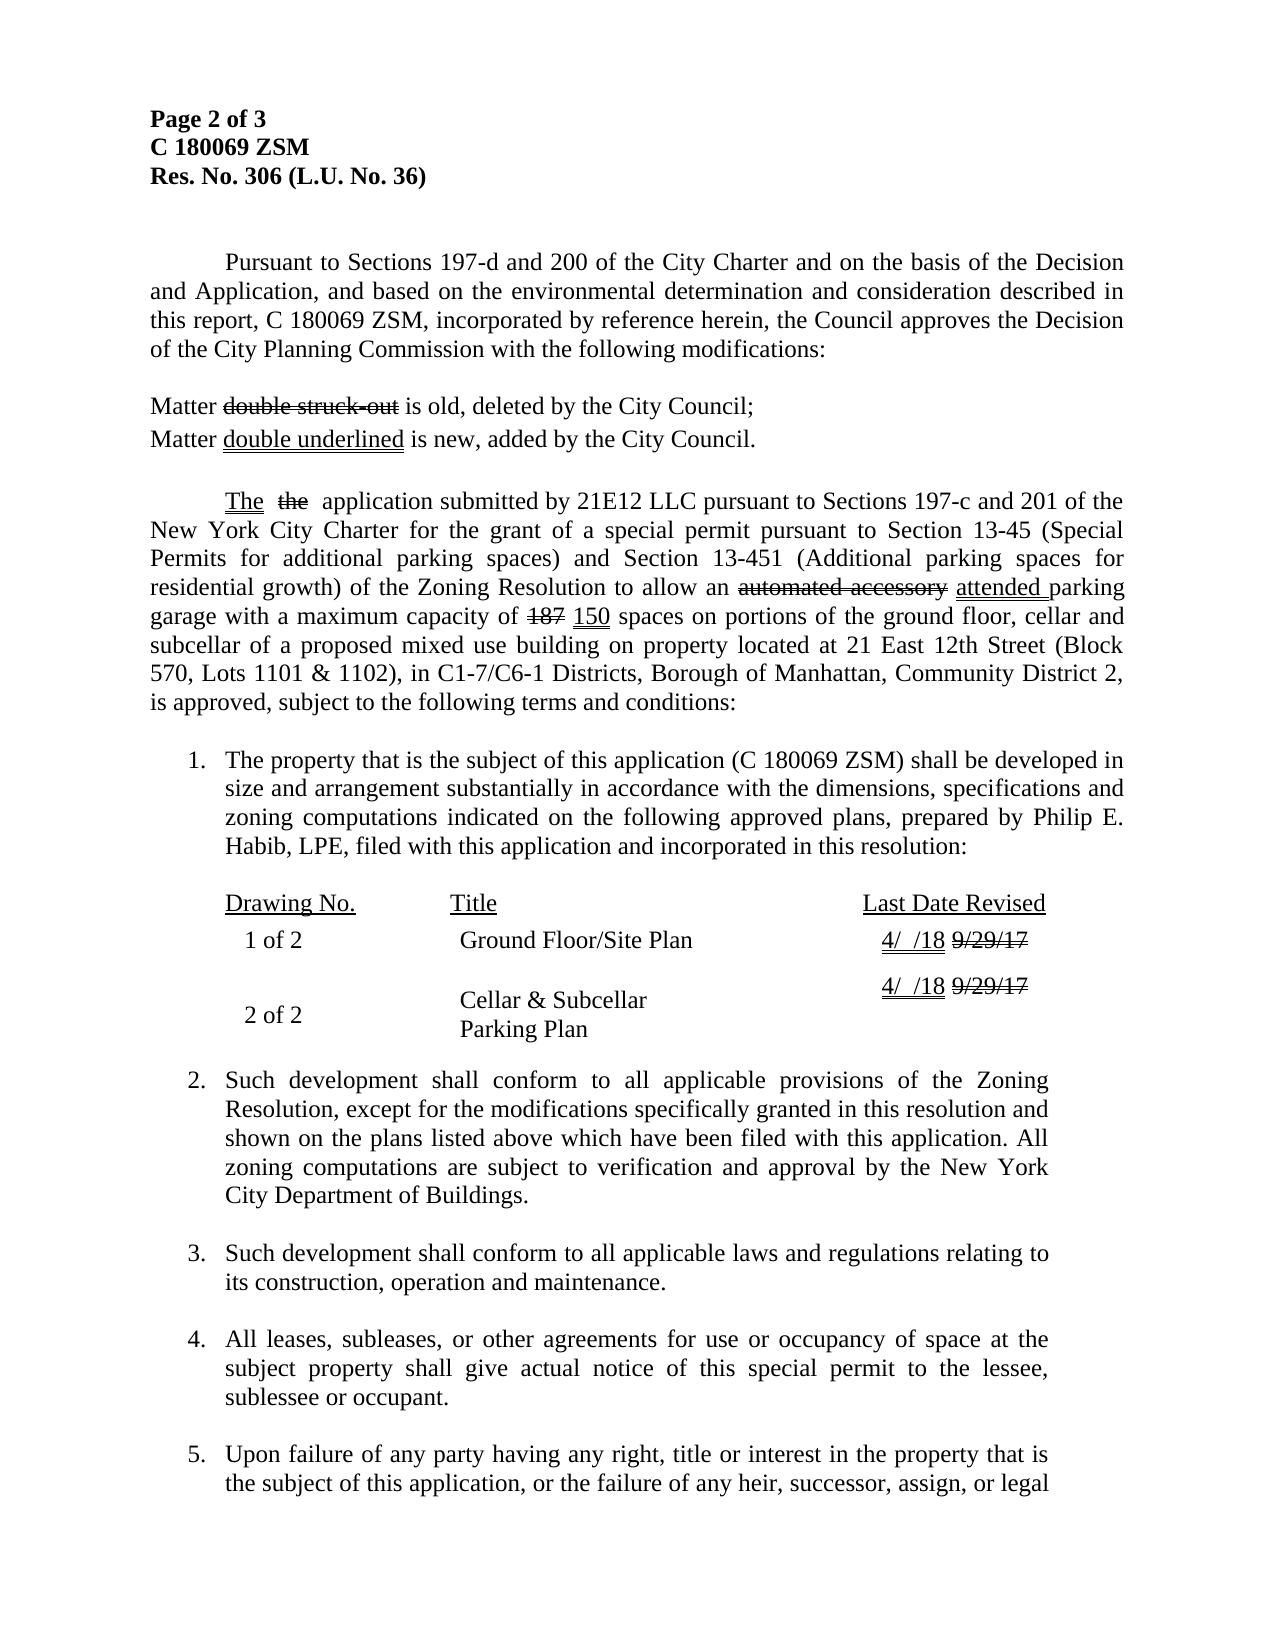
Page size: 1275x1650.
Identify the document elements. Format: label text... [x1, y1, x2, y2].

text Matter double underlined is new, added by the City Council. [150, 424, 1125, 453]
table_header Ground Floor/Site Plan [451, 917, 873, 963]
table_cell Cellar & Subcellar Parking Plan [451, 963, 873, 1066]
table_header 1 of 2 [236, 917, 451, 963]
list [187, 1439, 1050, 1497]
table_header 4/ /18 9/29/17 [873, 917, 1135, 963]
table_cell 2 of 2 [236, 963, 451, 1066]
list Such development shall conform to all applicable laws and regulations relating to its construction, operation and maintenance. [187, 1238, 1050, 1296]
text Matter double struck-out is old, deleted by the City Council; [150, 391, 1125, 420]
list Such development shall conform to all applicable provisions of the Zoning Resolution, except for the modifications specifically granted in this resolution and shown on the plans listed above which have been filed with this application. All zoning computations are subject to verification and approval by the New York City Department of Buildings. [187, 1066, 1050, 1209]
text Pursuant to Sections 197-d and 200 of the City Charter and on the basis of the Decision and Application, and based on the environmental determination and consideration described in this report, C 180069 ZSM, incorporated by reference herein, the Council approves the Decision of the City Planning Commission with the following modifications: [150, 247, 1125, 362]
text The the application submitted by 21E12 LLC pursuant to Sections 197-c and 201 of the New York City Charter for the grant of a special permit pursuant to Section 13-45 (Special Permits for additional parking spaces) and Section 13-451 (Additional parking spaces for residential growth) of the Zoning Resolution to allow an automated accessory attended parking garage with a maximum capacity of 187 150 spaces on portions of the ground floor, cellar and subcellar of a proposed mixed use building on property located at 21 East 12th Street (Block 570, Lots 1101 & 1102), in C1-7/C6-1 Districts, Borough of Manhattan, Community District 2, is approved, subject to the following terms and conditions: [150, 486, 1125, 716]
list The property that is the subject of this application (C 180069 ZSM) shall be developed in size and arrangement substantially in accordance with the dimensions, specifications and zoning computations indicated on the following approved plans, prepared by Philip E. Habib, LPE, filed with this application and incorporated in this resolution: [187, 745, 1125, 860]
text Drawing No. Title Last Date Revised [225, 888, 1125, 917]
table_cell 4/ /18 9/29/17 [873, 963, 1135, 1066]
list All leases, subleases, or other agreements for use or occupancy of space at the subject property shall give actual notice of this special permit to the lessee, sublessee or occupant. [187, 1324, 1050, 1411]
